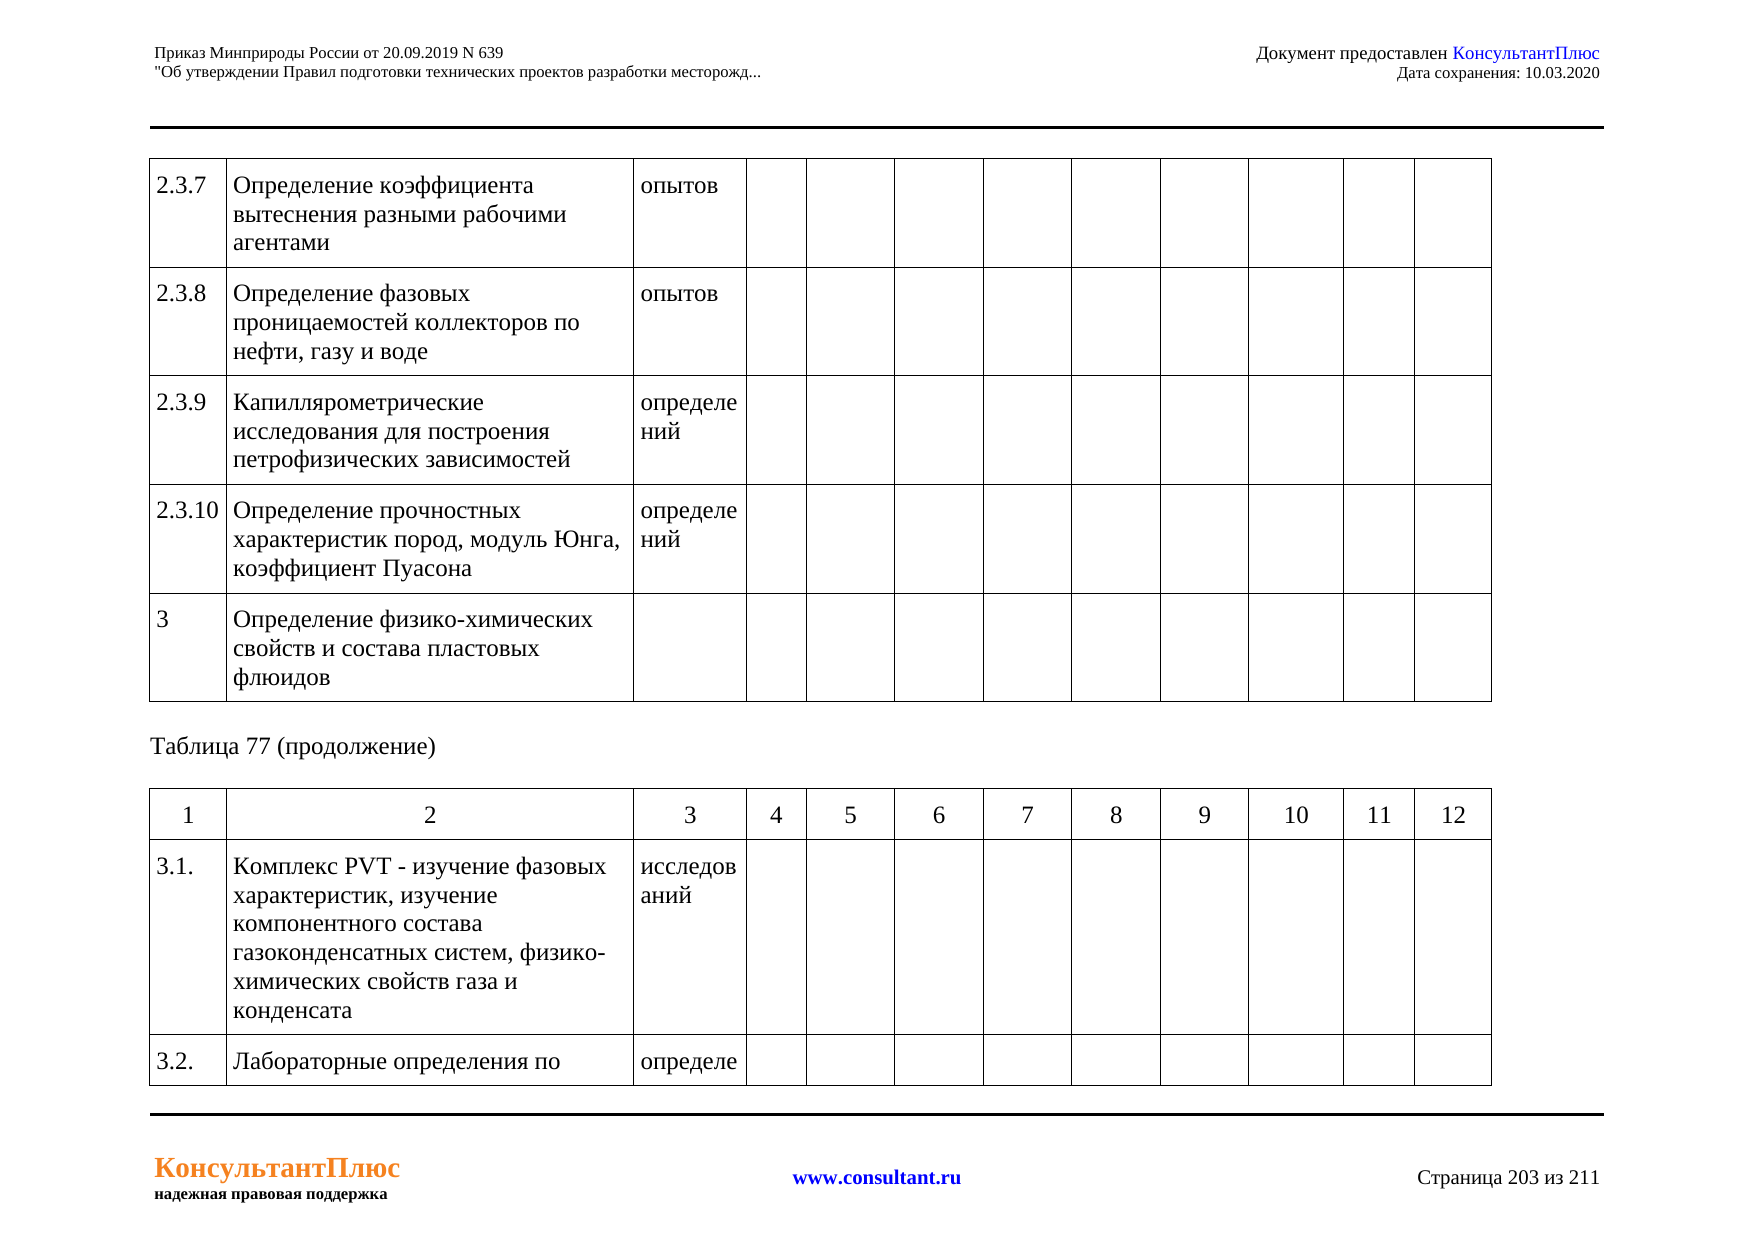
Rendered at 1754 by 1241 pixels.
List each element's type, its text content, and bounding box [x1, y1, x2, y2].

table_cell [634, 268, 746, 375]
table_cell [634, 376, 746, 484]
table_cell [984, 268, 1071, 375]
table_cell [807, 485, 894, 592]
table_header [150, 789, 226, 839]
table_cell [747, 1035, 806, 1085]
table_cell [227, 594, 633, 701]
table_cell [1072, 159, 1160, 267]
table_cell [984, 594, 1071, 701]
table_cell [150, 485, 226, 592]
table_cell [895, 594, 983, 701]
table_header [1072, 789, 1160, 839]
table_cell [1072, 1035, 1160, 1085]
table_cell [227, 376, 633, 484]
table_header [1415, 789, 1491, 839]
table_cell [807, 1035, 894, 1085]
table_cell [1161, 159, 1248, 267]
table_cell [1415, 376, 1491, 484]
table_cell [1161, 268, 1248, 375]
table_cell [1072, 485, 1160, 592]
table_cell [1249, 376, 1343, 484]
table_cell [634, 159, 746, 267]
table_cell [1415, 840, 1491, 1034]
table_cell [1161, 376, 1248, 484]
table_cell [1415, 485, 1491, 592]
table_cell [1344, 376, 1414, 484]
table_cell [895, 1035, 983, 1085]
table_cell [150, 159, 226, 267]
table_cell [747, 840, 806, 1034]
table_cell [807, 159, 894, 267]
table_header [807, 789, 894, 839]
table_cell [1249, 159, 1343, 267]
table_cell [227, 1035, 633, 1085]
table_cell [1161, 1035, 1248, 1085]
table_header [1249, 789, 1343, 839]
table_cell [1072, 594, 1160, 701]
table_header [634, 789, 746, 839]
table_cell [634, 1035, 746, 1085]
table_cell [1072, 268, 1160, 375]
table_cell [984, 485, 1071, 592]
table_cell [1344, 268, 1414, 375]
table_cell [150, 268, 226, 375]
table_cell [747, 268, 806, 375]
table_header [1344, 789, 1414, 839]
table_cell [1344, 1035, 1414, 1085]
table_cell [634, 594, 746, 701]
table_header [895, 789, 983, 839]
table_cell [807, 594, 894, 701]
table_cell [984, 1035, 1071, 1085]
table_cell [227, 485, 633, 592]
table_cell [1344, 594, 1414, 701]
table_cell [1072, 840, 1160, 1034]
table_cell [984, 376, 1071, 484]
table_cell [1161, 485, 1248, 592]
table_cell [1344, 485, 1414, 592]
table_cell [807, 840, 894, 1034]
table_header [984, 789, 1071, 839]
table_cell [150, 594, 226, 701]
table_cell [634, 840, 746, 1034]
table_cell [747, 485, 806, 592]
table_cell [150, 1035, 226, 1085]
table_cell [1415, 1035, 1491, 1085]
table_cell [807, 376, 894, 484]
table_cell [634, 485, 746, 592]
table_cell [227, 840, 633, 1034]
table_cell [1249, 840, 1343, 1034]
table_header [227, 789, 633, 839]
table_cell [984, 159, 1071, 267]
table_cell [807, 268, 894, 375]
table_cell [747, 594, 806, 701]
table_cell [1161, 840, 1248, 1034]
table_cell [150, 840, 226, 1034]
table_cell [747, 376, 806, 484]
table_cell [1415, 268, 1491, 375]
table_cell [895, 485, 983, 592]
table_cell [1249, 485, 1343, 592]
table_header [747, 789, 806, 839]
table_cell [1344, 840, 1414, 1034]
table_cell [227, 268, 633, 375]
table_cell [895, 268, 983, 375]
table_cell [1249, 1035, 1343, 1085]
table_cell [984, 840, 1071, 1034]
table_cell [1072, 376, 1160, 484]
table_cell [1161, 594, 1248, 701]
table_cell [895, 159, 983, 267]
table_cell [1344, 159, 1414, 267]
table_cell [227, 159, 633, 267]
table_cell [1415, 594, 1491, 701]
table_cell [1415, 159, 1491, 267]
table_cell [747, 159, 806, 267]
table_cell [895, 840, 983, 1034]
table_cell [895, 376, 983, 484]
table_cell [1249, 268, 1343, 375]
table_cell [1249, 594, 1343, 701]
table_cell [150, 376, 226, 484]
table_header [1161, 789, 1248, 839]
text Таблица 77 (продолжение) [150, 731, 1604, 759]
